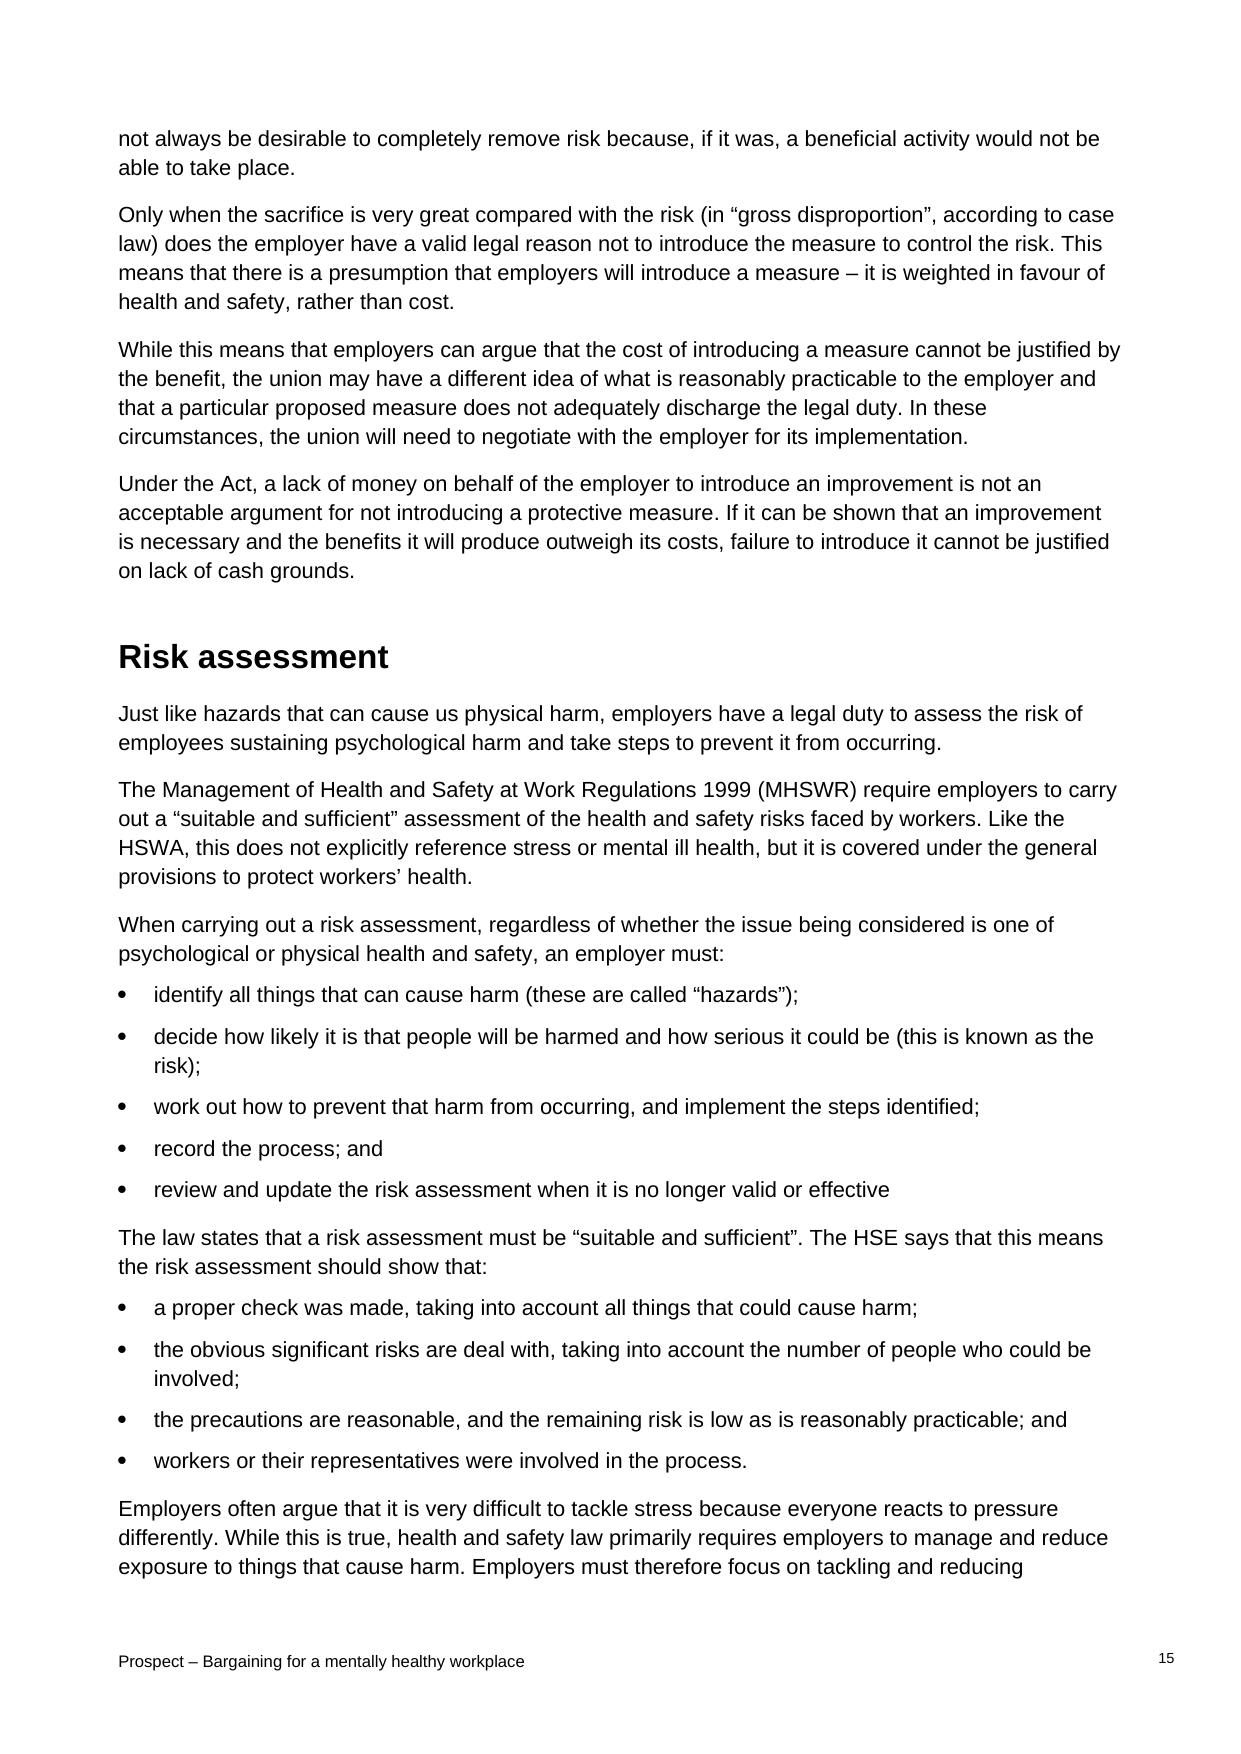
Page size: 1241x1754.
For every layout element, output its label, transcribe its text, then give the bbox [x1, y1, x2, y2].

text While this means that employers can argue that the cost of introducing a measure cannot be justified by the benefit, the union may have a different idea of what is reasonably practicable to the employer and that a particular proposed measure does not adequately discharge the legal duty. In these circumstances, the union will need to negotiate with the employer for its implementation. [118, 337, 1122, 449]
text Only when the sacrifice is very great compared with the risk (in “gross disproportion”, according to case law) does the employer have a valid legal reason not to introduce the measure to control the risk. This means that there is a presumption that employers will introduce a measure – it is weighted in favour of health and safety, rather than cost. [118, 202, 1122, 314]
list the precautions are reasonable, and the remaining risk is low as is reasonably practicable; and [118, 1407, 1122, 1432]
list identify all things that can cause harm (these are called “hazards”); [118, 982, 1122, 1007]
list the obvious significant risks are deal with, taking into account the number of people who could be involved; [118, 1337, 1122, 1391]
text Under the Act, a lack of money on behalf of the employer to introduce an improvement is not an acceptable argument for not introducing a protective measure. If it can be shown that an improvement is necessary and the benefits it will produce outweigh its costs, failure to introduce it cannot be justified on lack of cash grounds. [118, 471, 1122, 583]
text Just like hazards that can cause us physical harm, employers have a legal duty to assess the risk of employees sustaining psychological harm and take steps to prevent it from occurring. [118, 701, 1122, 755]
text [118, 1496, 1122, 1579]
list work out how to prevent that harm from occurring, and implement the steps identified; [118, 1094, 1122, 1119]
list record the process; and [118, 1136, 1122, 1161]
subtitle Risk assessment [118, 637, 1122, 676]
text When carrying out a risk assessment, regardless of whether the issue being considered is one of psychological or physical health and safety, an employer must: [118, 912, 1122, 966]
text The Management of Health and Safety at Work Regulations 1999 (MHSWR) require employers to carry out a “suitable and sufficient” assessment of the health and safety risks faced by workers. Like the HSWA, this does not explicitly reference stress or mental ill health, but it is covered under the general provisions to protect workers’ health. [118, 777, 1122, 889]
text The law states that a risk assessment must be “suitable and sufficient”. The HSE says that this means the risk assessment should show that: [118, 1225, 1122, 1279]
list review and update the risk assessment when it is no longer valid or effective [118, 1177, 1122, 1202]
list decide how likely it is that people will be harmed and how serious it could be (this is known as the risk); [118, 1024, 1122, 1078]
list workers or their representatives were involved in the process. [118, 1448, 1122, 1474]
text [118, 125, 1122, 179]
list a proper check was made, taking into account all things that could cause harm; [118, 1295, 1122, 1320]
